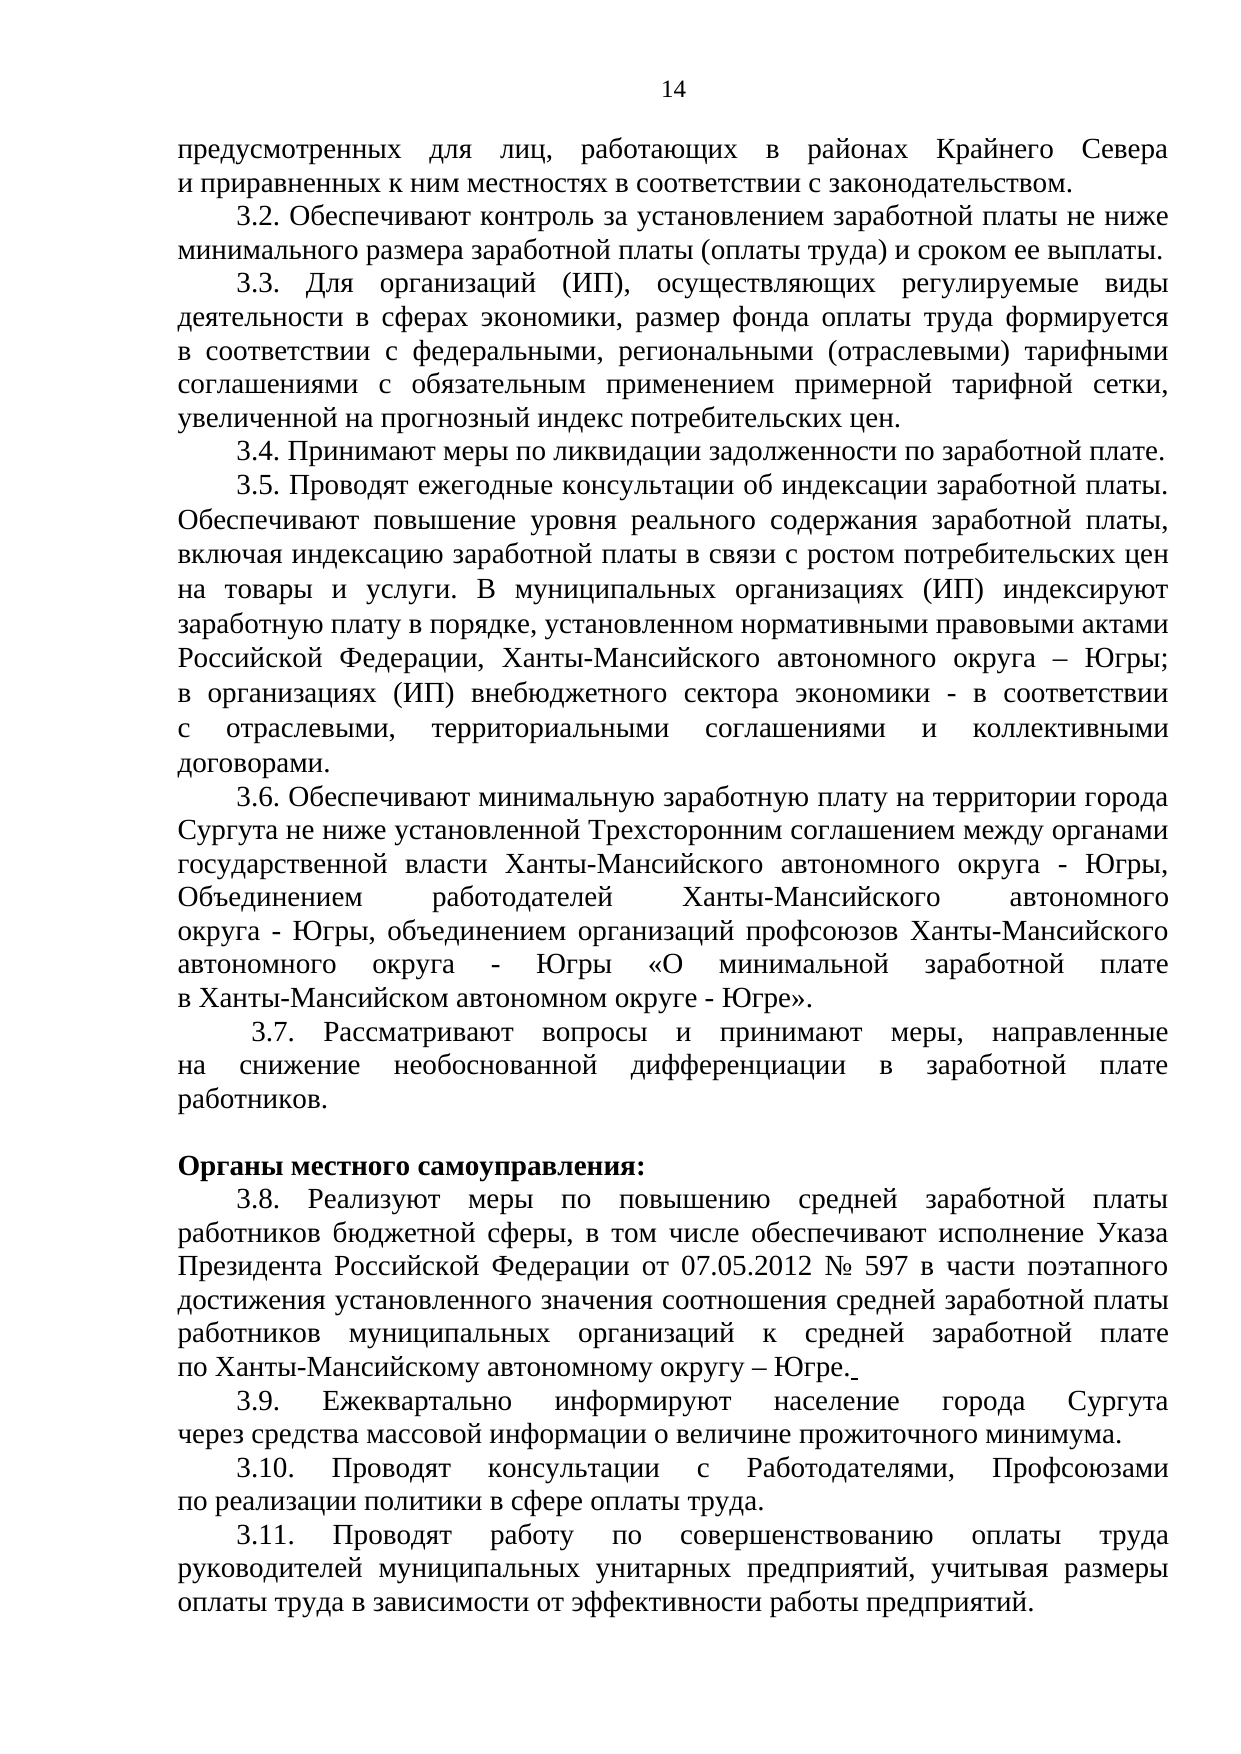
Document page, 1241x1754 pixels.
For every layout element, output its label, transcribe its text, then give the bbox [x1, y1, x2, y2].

text 3.4. Принимают меры по ликвидации задолженности по заработной плате. [177, 433, 1169, 467]
text 3.7. Рассматривают вопросы и принимают меры, направленные на снижение необоснованной дифференциации в заработной плате работников. [177, 1014, 1169, 1114]
text 3.8. Реализуют меры по повышению средней заработной платы работников бюджетной сферы, в том числе обеспечивают исполнение Указа Президента Российской Федерации от 07.05.2012 № 597 в части поэтапного достижения установленного значения соотношения средней заработной платы работников муниципальных организаций к средней заработной плате по Ханты-Мансийскому автономному округу – Югре. [177, 1181, 1169, 1383]
text 3.3. Для организаций (ИП), осуществляющих регулируемые виды деятельности в сферах экономики, размер фонда оплаты труда формируется в соответствии с федеральными, региональными (отраслевыми) тарифными соглашениями с обязательным применением примерной тарифной сетки, увеличенной на прогнозный индекс потребительских цен. [177, 266, 1169, 433]
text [177, 131, 1169, 198]
text 3.2. Обеспечивают контроль за установлением заработной платы не ниже минимального размера заработной платы (оплаты труда) и сроком ее выплаты. [177, 198, 1169, 266]
text Органы местного самоуправления: [177, 1148, 1169, 1181]
text 3.6. Обеспечивают минимальную заработную плату на территории города Сургута не ниже установленной Трехсторонним соглашением между органами государственной власти Ханты-Мансийского автономного округа - Югры, Объединением работодателей Ханты-Мансийского автономного округа - Югры, объединением организаций профсоюзов Ханты-Мансийского автономного округа - Югры «О минимальной заработной плате в Ханты-Мансийском автономном округе - Югре». [177, 779, 1169, 1014]
text 3.9. Ежеквартально информируют население города Сургута через средства массовой информации о величине прожиточного минимума. [177, 1383, 1169, 1450]
text 3.5. Проводят ежегодные консультации об индексации заработной платы. Обеспечивают повышение уровня реального содержания заработной платы, включая индексацию заработной платы в связи с ростом потребительских цен на товары и услуги. В муниципальных организациях (ИП) индексируют заработную плату в порядке, установленном нормативными правовыми актами Российской Федерации, Ханты-Мансийского автономного округа – Югры; в организациях (ИП) внебюджетного сектора экономики - в соответствии с отраслевыми, территориальными соглашениями и коллективными договорами. [177, 467, 1169, 779]
text 3.11. Проводят работу по совершенствованию оплаты труда руководителей муниципальных унитарных предприятий, учитывая размеры оплаты труда в зависимости от эффективности работы предприятий. [177, 1517, 1169, 1617]
text 3.10. Проводят консультации с Работодателями, Профсоюзами по реализации политики в сфере оплаты труда. [177, 1450, 1169, 1517]
